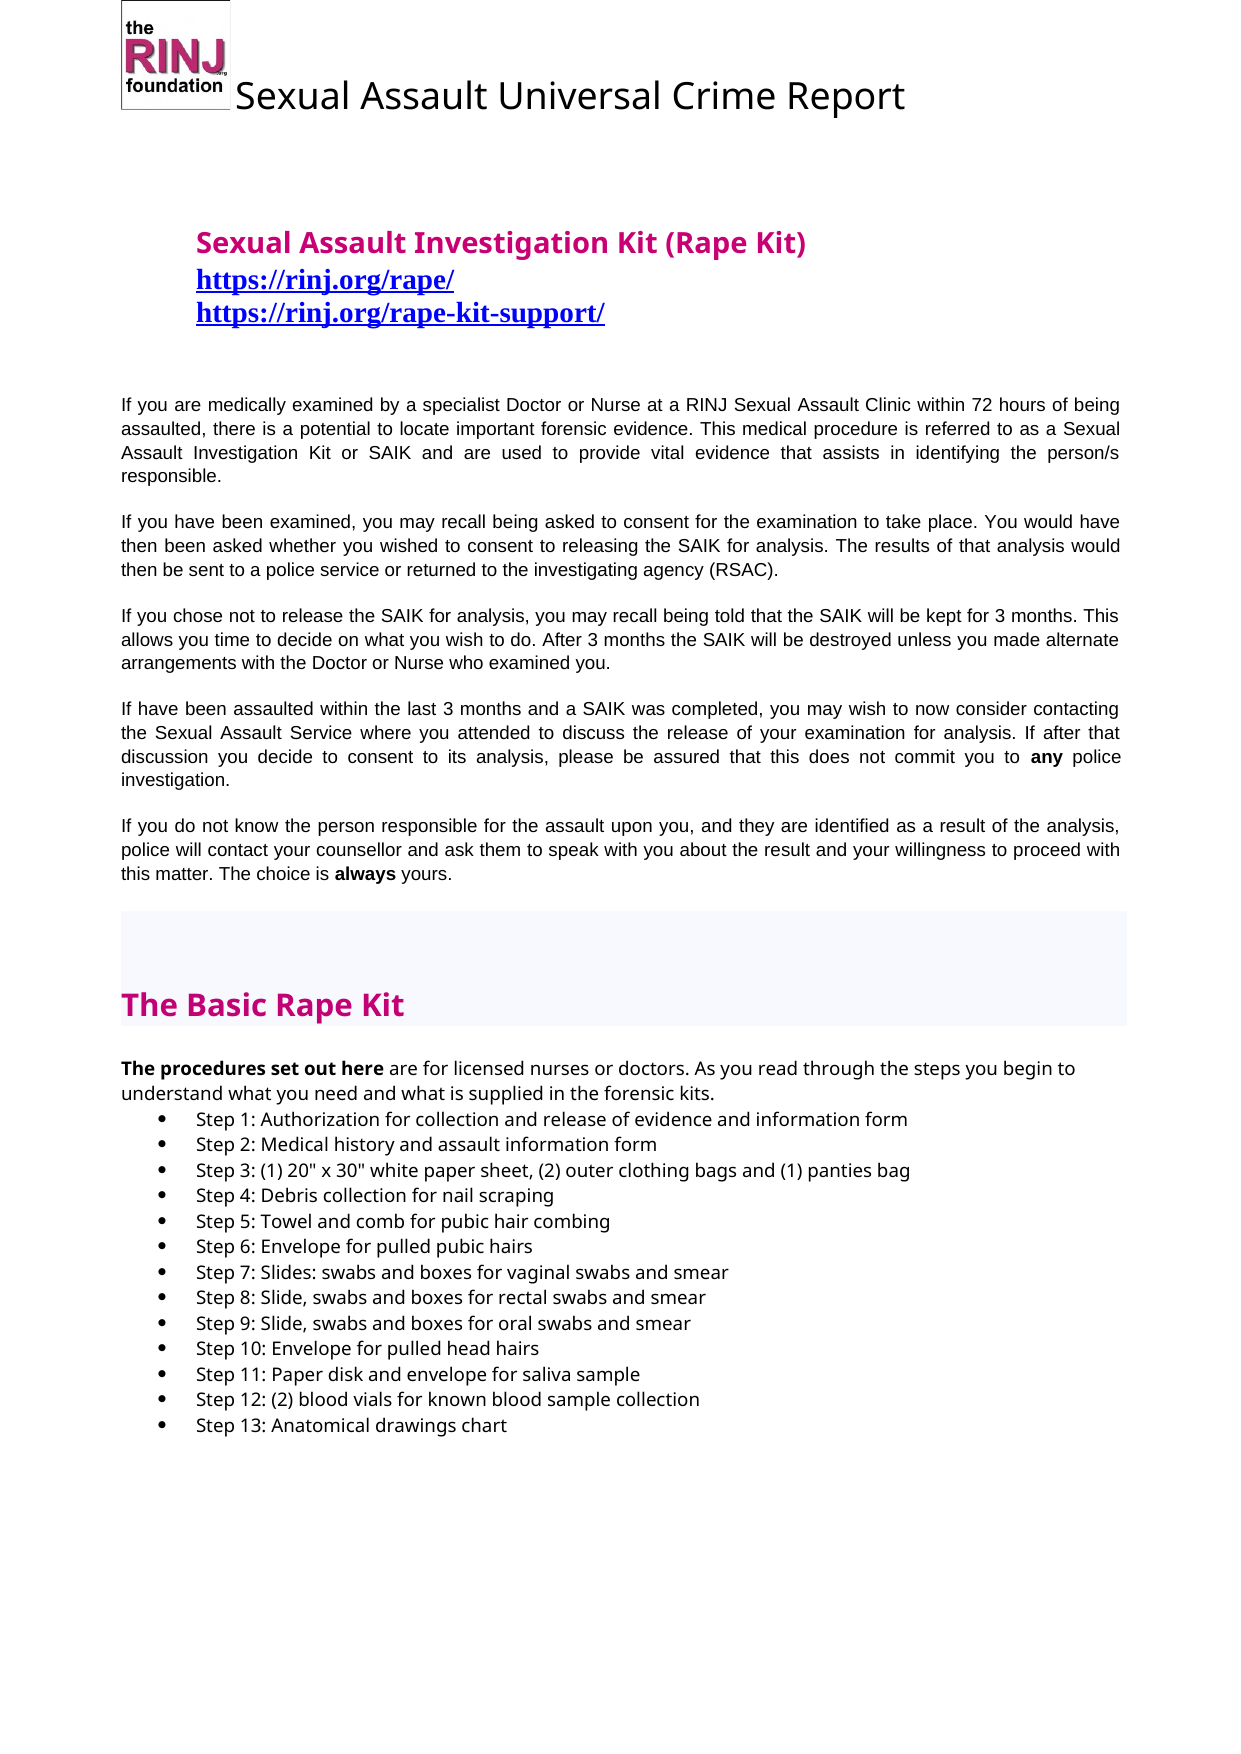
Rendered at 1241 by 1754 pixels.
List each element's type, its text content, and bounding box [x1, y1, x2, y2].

text If you do not know the person responsible for the assault upon you, and they are identified as a result of the analysis, police will contact your counsellor and ask them to speak with you about the result and your willingness to proceed with this matter. The choice is always yours. [121, 815, 1121, 884]
text If you have been examined, you may recall being asked to consent for the examination to take place. You would have then been asked whether you wished to consent to releasing the SAIK for analysis. The results of that analysis would then be sent to a police service or returned to the investigating agency (RSAC). [121, 511, 1121, 580]
text https://rinj.org/rape/ [196, 262, 1121, 295]
text If have been assaulted within the last 3 months and a SAIK was completed, you may wish to now consider contacting the Sexual Assault Service where you attended to discuss the release of your examination for analysis. If after that discussion you decide to consent to its analysis, please be assured that this does not commit you to any police investigation. [121, 698, 1121, 791]
text https://rinj.org/rape-kit-support/ [196, 295, 1121, 329]
text Sexual Assault Investigation Kit (Rape Kit) [196, 222, 1121, 262]
text If you chose not to release the SAIK for analysis, you may recall being told that the SAIK will be kept for 3 months. This allows you time to decide on what you wish to do. After 3 months the SAIK will be destroyed unless you made alternate arrangements with the Doctor or Nurse who examined you. [121, 605, 1121, 674]
text If you are medically examined by a specialist Doctor or Nurse at a RINJ Sexual Assault Clinic within 72 hours of being assaulted, there is a potential to locate important forensic evidence. This medical procedure is referred to as a Sexual Assault Investigation Kit or SAIK and are used to provide vital evidence that assists in identifying the person/s responsible. [121, 394, 1121, 487]
table_header The Basic Rape Kit The procedures set out here are for licensed nurses or doctors. As you read through the steps you begin to understand what you need and what is supplied in the forensic kits. Step 1: Authorization for collection and release of evidence and information form Step 2: Medical history and assault information form Step 3: (1) 20" x 30" white paper sheet, (2) outer clothing bags and (1) panties bag Step 4: Debris collection for nail scraping Step 5: Towel and comb for pubic hair combing Step 6: Envelope for pulled pubic hairs Step 7: Slides: swabs and boxes for vaginal swabs and smear Step 8: Slide, swabs and boxes for rectal swabs and smear Step 9: Slide, swabs and boxes for oral swabs and smear Step 10: Envelope for pulled head hairs Step 11: Paper disk and envelope for saliva sample Step 12: (2) blood vials for known blood sample collection Step 13: Anatomical drawings chart [119, 910, 1129, 1468]
picture [120, 0, 231, 110]
